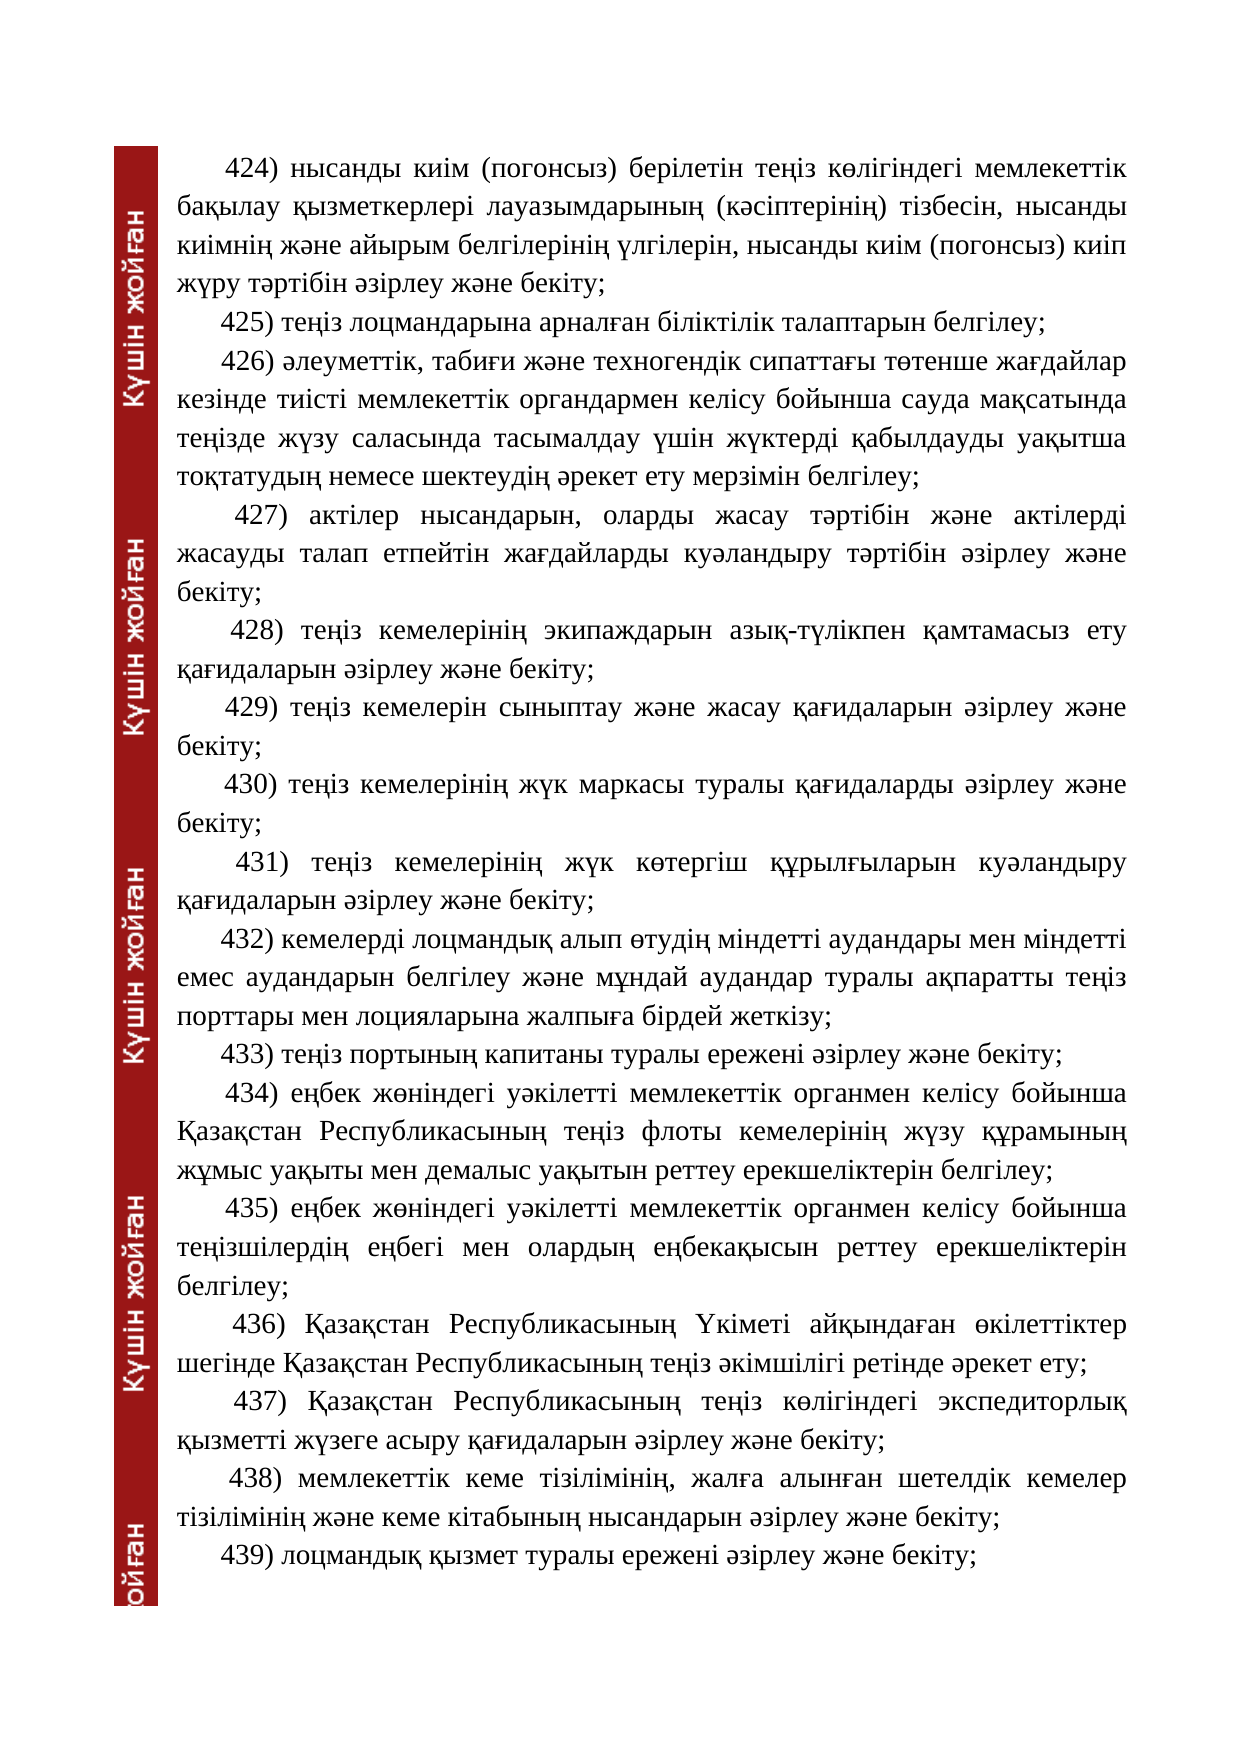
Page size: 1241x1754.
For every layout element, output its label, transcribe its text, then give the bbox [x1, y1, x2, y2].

text 429) теңіз кемелерін сыныптау және жасау қағидаларын әзірлеу және бекіту; [112, 689, 1128, 762]
text 437) Қазақстан Республикасының теңіз көлiгіндегi экспедиторлық қызметтi жүзеге асыру қағидаларын әзірлеу және бекіту; [112, 1383, 1128, 1455]
text 430) теңіз кемелерінің жүк маркасы туралы қағидаларды әзірлеу және бекіту; [112, 767, 1128, 839]
picture [114, 839, 158, 844]
text 435) еңбек жөніндегі уәкілетті мемлекеттік органмен келісу бойынша теңізшілердің еңбегі мен олардың еңбекақысын реттеу ерекшеліктерін белгілеу; [112, 1191, 1128, 1301]
text 426) әлеуметтік, табиғи және техногендік сипаттағы төтенше жағдайлар кезінде тиiстi мемлекеттiк органдармен келiсу бойынша сауда мақсатында теңізде жүзу саласында тасымалдау үшін жүктерді қабылдауды уақытша тоқтатудың немесе шектеудің әрекет ету мерзімін белгілеу; [112, 343, 1128, 492]
picture [114, 762, 158, 767]
text 439) лоцмандық қызмет туралы ережені әзірлеу және бекіту; [112, 1537, 1128, 1571]
text 436) Қазақстан Республикасының Үкіметі айқындаған өкілеттіктер шегінде Қазақстан Республикасының теңіз әкімшілігі ретінде әрекет ету; [112, 1306, 1128, 1378]
text 427) актілер нысандарын, оларды жасау тәртібін және актілерді жасауды талап етпейтін жағдайларды куәландыру тәртібін әзірлеу және бекіту; [112, 497, 1128, 607]
text 431) теңіз кемелерінің жүк көтергіш құрылғыларын куәландыру қағидаларын әзірлеу және бекіту; [112, 844, 1128, 916]
picture [114, 1031, 158, 1036]
picture [114, 607, 158, 612]
text 432) кемелерді лоцмандық алып өтудің міндетті аудандары мен міндетті емес аудандарын белгілеу және мұндай аудандар туралы ақпаратты теңіз порттары мен лоцияларына жалпыға бірдей жеткізу; [112, 921, 1128, 1031]
picture [114, 299, 158, 304]
text 434) еңбек жөніндегі уәкілетті мемлекеттік органмен келісу бойынша Қазақстан Республикасының теңіз флоты кемелерінің жүзу құрамының жұмыс уақыты мен демалыс уақытын реттеу ерекшеліктерін белгілеу; [112, 1075, 1128, 1186]
picture [114, 1532, 158, 1537]
picture [114, 1070, 158, 1075]
picture [114, 1378, 158, 1383]
picture [114, 1455, 158, 1460]
picture [114, 492, 158, 497]
text 424) нысанды киiм (погонсыз) берілетін теңіз көлігіндегі мемлекеттік бақылау қызметкерлері лауазымдарының (кәсіптерінің) тізбесін, нысанды киiмнің және айырым белгiлерiнің үлгiлерiн, нысанды киiм (погонсыз) киiп жүру тәртiбiн әзірлеу және бекiту; [112, 150, 1128, 299]
picture [114, 1571, 158, 1606]
picture [114, 1186, 158, 1191]
picture [114, 684, 158, 689]
picture [114, 916, 158, 921]
picture [114, 1301, 158, 1306]
text 425) теңіз лоцмандарына арналған біліктілік талаптарын белгілеу; [112, 304, 1128, 338]
text 428) теңіз кемелерінің экипаждарын азық-түлікпен қамтамасыз ету қағидаларын әзірлеу және бекіту; [112, 612, 1128, 684]
text 433) теңіз портының капитаны туралы ережені әзірлеу және бекіту; [112, 1036, 1128, 1070]
picture [114, 146, 158, 150]
picture [114, 338, 158, 343]
text 438) мемлекеттік кеме тізілімінің, жалға алынған шетелдік кемелер тізілімінің және кеме кітабының нысандарын әзірлеу және бекіту; [112, 1460, 1128, 1532]
